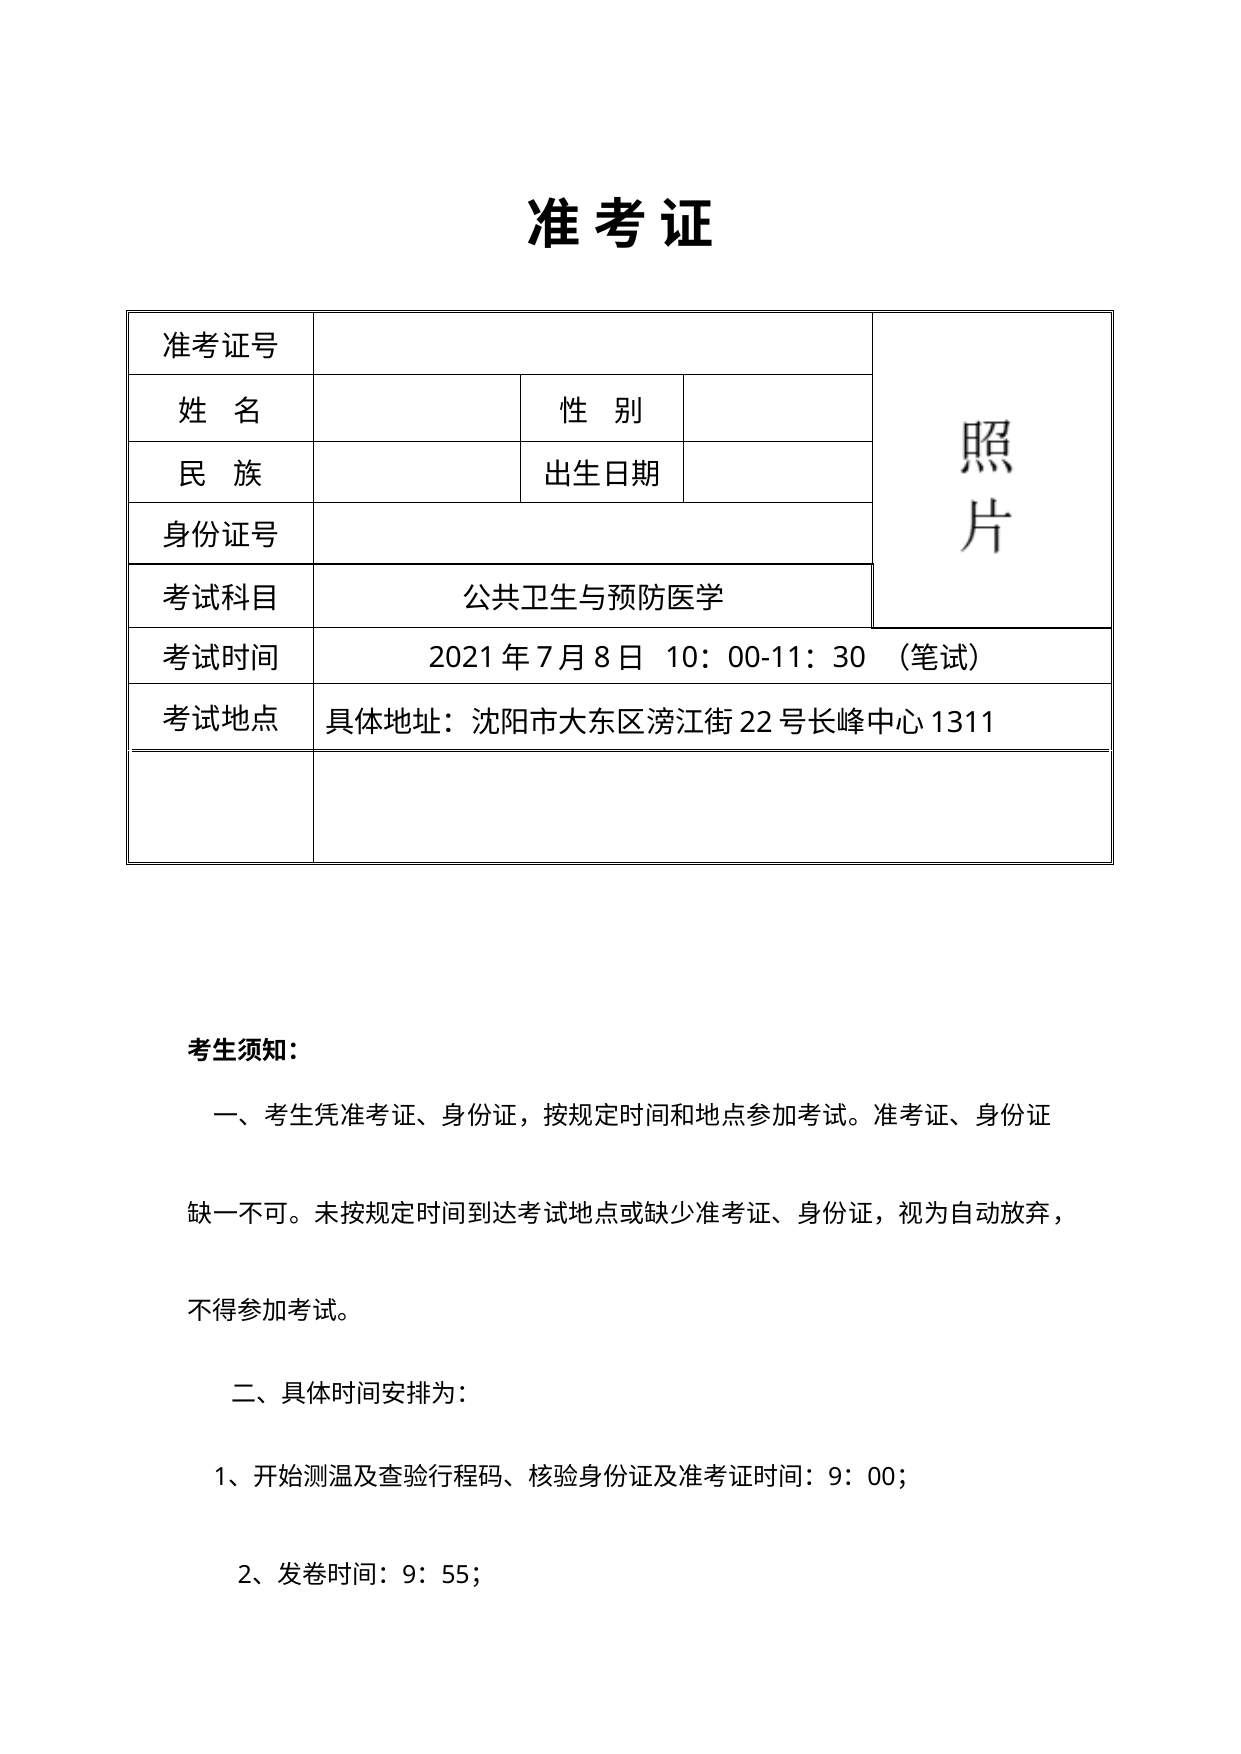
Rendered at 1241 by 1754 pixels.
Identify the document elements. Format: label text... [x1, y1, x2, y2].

table_cell 2021年7月8日 10：00-11：30 （笔试） [314, 628, 1111, 683]
table_cell 身份证号 [129, 503, 313, 563]
text 二、具体时间安排为： [187, 1359, 1053, 1424]
table_cell [684, 442, 872, 502]
table_cell 性 别 [521, 375, 683, 441]
table_cell [314, 503, 872, 563]
table_cell 考试地点 [129, 684, 313, 749]
table_cell 考试科目 [129, 565, 313, 627]
table_cell 考试时间 [129, 628, 313, 683]
table_cell [314, 375, 520, 441]
table_cell [128, 749, 313, 862]
table_header [314, 313, 872, 374]
table_cell 姓 名 [129, 375, 313, 441]
table_header 准考证号 [129, 313, 313, 374]
table_cell 民 族 [129, 442, 313, 502]
table_cell 具体地址：沈阳市大东区滂江街22号长峰中心1311 [314, 684, 1111, 749]
text 1、开始测温及查验行程码、核验身份证及准考证时间：9：00； 2、发卷时间：9：55； [187, 1442, 1053, 1605]
table_cell [684, 375, 872, 441]
text 准 考 证 [187, 171, 1053, 269]
text 一、考生凭准考证、身份证，按规定时间和地点参加考试。准考证、身份证缺一不可。未按规定时间到达考试地点或缺少准考证、身份证，视为自动放弃，不得参加考试。 [187, 1081, 1053, 1341]
table_cell [314, 749, 1112, 862]
picture [939, 403, 1055, 586]
table_cell [314, 442, 520, 502]
text 考生须知： [187, 1016, 1053, 1081]
table_header [873, 313, 1111, 627]
table_cell 公共卫生与预防医学 [314, 565, 871, 627]
table_cell 出生日期 [521, 442, 683, 502]
